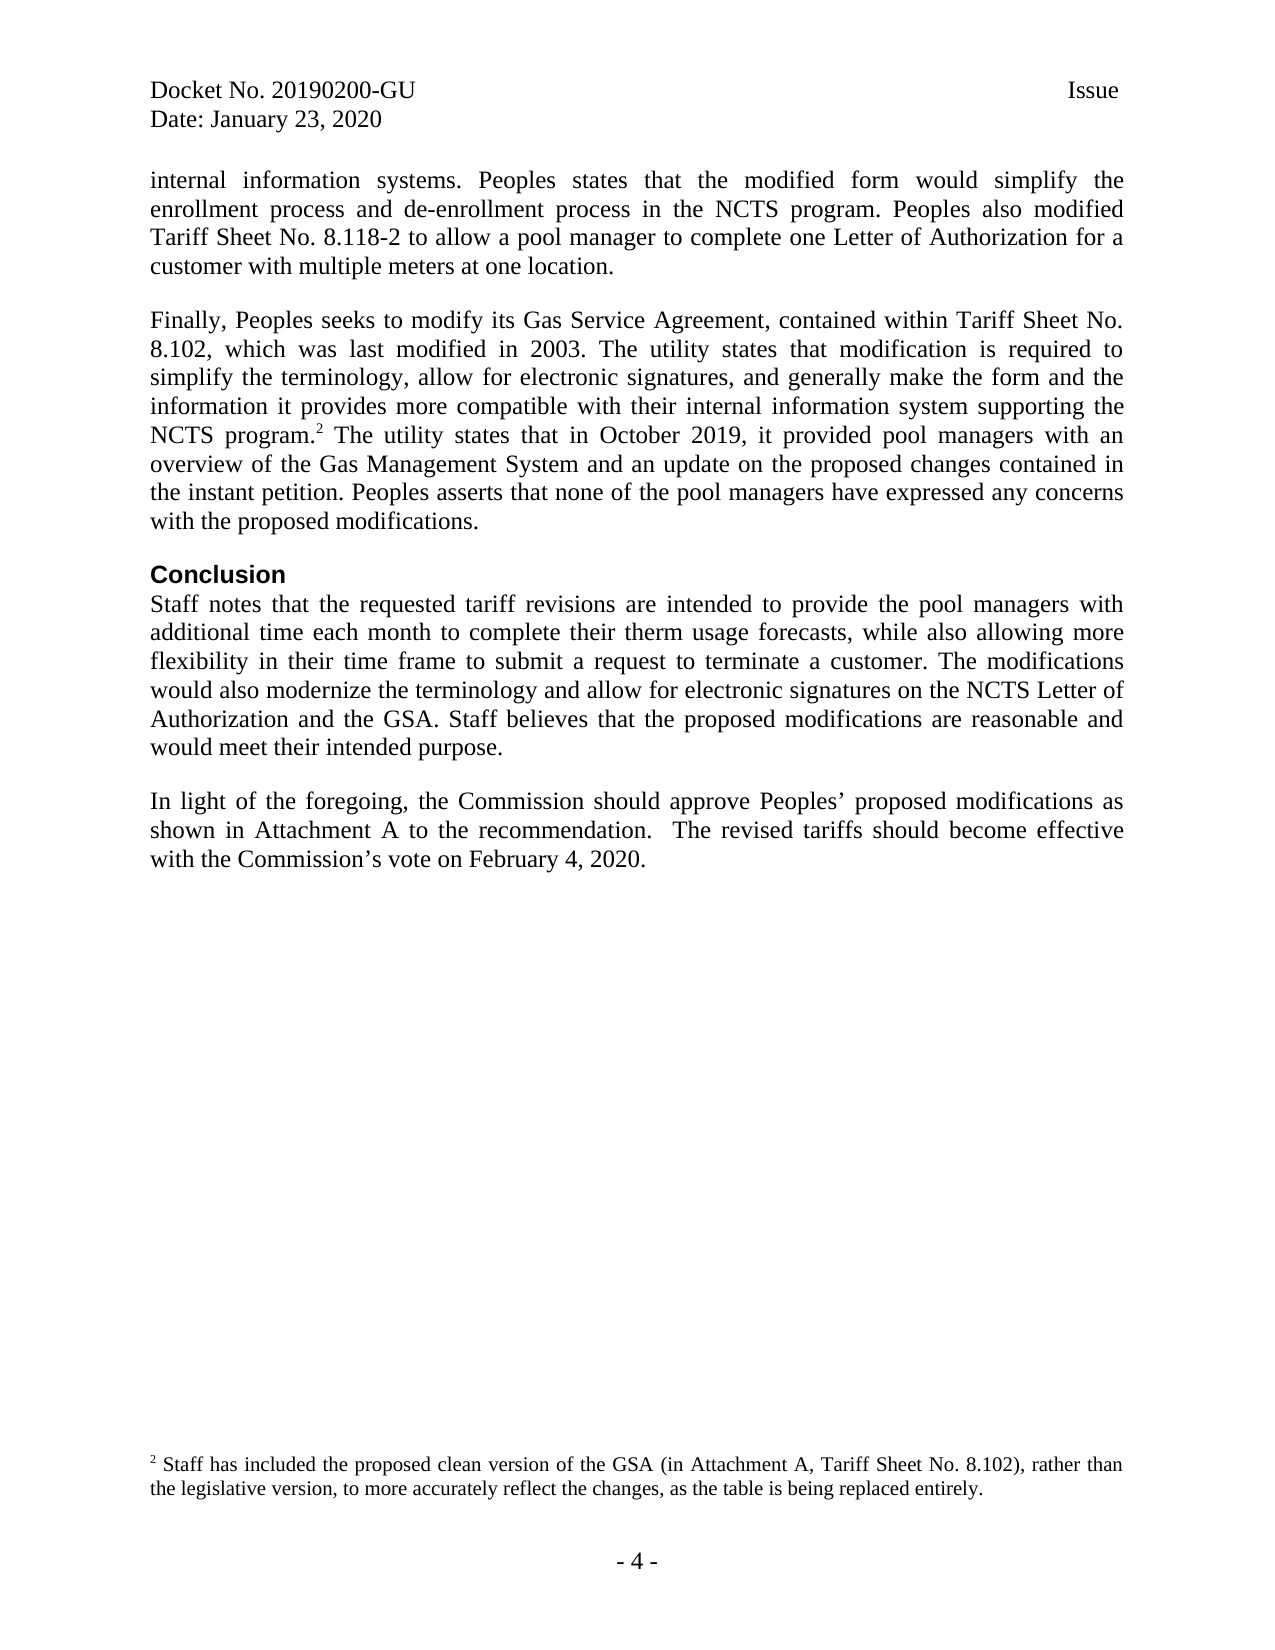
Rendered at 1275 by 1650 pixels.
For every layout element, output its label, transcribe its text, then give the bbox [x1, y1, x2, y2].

subtitle Conclusion [150, 560, 1125, 589]
text Finally, Peoples seeks to modify its Gas Service Agreement, contained within Tariff Sheet No. 8.102, which was last modified in 2003. The utility states that modification is required to simplify the terminology, allow for electronic signatures, and generally make the form and the information it provides more compatible with their internal information system supporting the NCTS program. The utility states that in October 2019, it provided pool managers with an overview of the Gas Management System and an update on the proposed changes contained in the instant petition. Peoples asserts that none of the pool managers have expressed any concerns with the proposed modifications. [150, 305, 1125, 535]
text In light of the foregoing, the Commission should approve Peoples’ proposed modifications as shown in Attachment A to the recommendation. The revised tariffs should become effective with the Commission’s vote on February 4, 2020. [150, 786, 1125, 872]
text Staff notes that the requested tariff revisions are intended to provide the pool managers with additional time each month to complete their therm usage forecasts, while also allowing more flexibility in their time frame to submit a request to terminate a customer. The modifications would also modernize the terminology and allow for electronic signatures on the NCTS Letter of Authorization and the GSA. Staff believes that the proposed modifications are reasonable and would meet their intended purpose. [150, 589, 1125, 761]
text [150, 165, 1125, 280]
